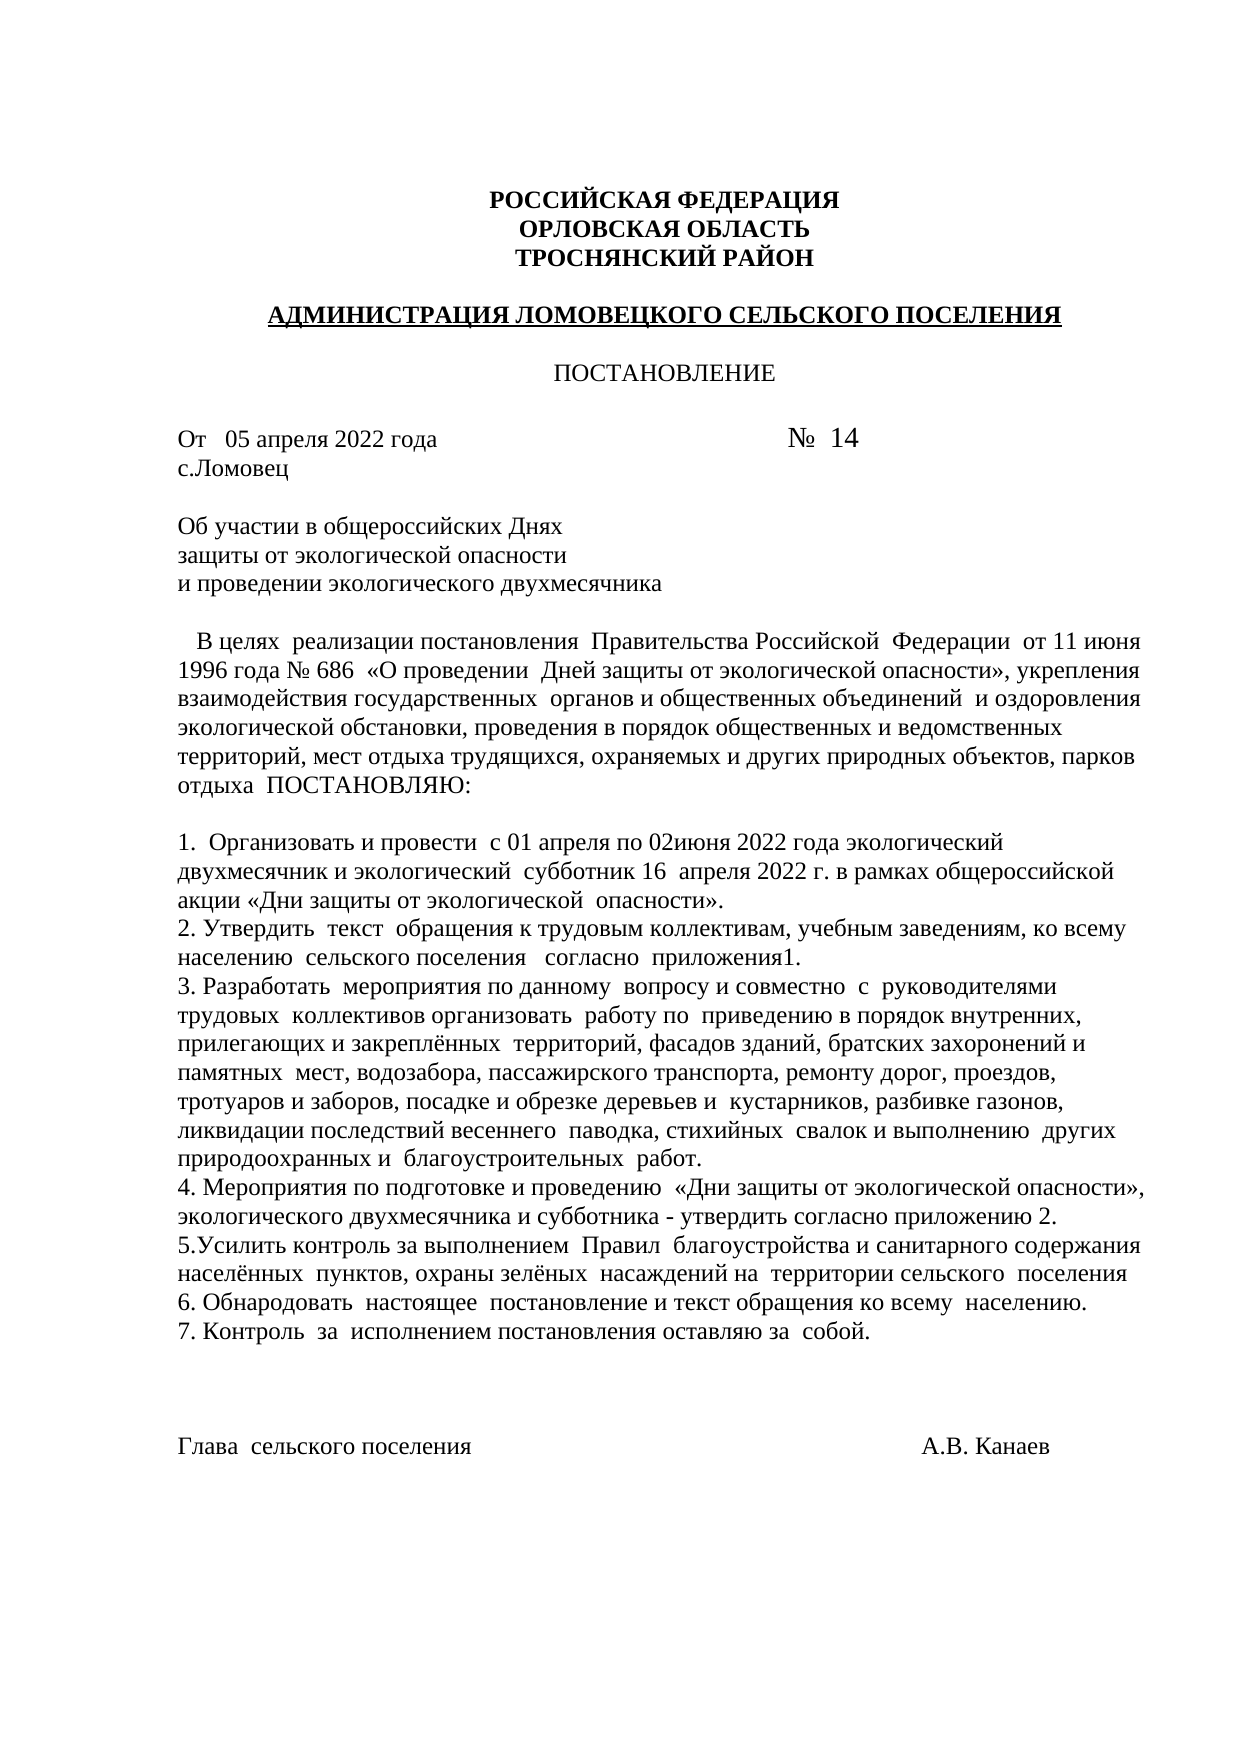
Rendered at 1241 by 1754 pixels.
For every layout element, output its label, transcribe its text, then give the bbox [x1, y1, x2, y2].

text 7. Контроль за исполнением постановления оставляю за собой. [177, 1316, 1152, 1345]
text защиты от экологической опасности [177, 540, 1152, 568]
text 1. Организовать и провести с 01 апреля по 02июня 2022 года экологический двухмесячник и экологический субботник 16 апреля 2022 г. в рамках общероссийской акции «Дни защиты от экологической опасности». [177, 827, 1152, 913]
text ТРОСНЯНСКИЙ РАЙОН [177, 243, 1152, 271]
text ОРЛОВСКАЯ ОБЛАСТЬ [177, 214, 1152, 243]
text 5.Усилить контроль за выполнением Правил благоустройства и санитарного содержания населённых пунктов, охраны зелёных насаждений на территории сельского поселения [177, 1230, 1152, 1287]
text 6. Обнародовать настоящее постановление и текст обращения ко всему населению. [177, 1287, 1152, 1316]
text РОССИЙСКАЯ ФЕДЕРАЦИЯ [177, 185, 1152, 214]
text АДМИНИСТРАЦИЯ ЛОМОВЕЦКОГО СЕЛЬСКОГО ПОСЕЛЕНИЯ [177, 300, 1152, 329]
text 4. Мероприятия по подготовке и проведению «Дни защиты от экологической опасности», экологического двухмесячника и субботника - утвердить согласно приложению 2. [177, 1172, 1152, 1230]
text В целях реализации постановления Правительства Российской Федерации от 11 июня 1996 года № 686 «О проведении Дней защиты от экологической опасности», укрепления взаимодействия государственных органов и общественных объединений и оздоровления экологической обстановки, проведения в порядок общественных и ведомственных территорий, мест отдыха трудящихся, охраняемых и других природных объектов, парков отдыха ПОСТАНОВЛЯЮ: [177, 626, 1152, 798]
text Об участии в общероссийских Днях [177, 511, 1152, 540]
text и проведении экологического двухмесячника [177, 568, 1152, 597]
text 3. Разработать мероприятия по данному вопросу и совместно с руководителями трудовых коллективов организовать работу по приведению в порядок внутренних, прилегающих и закреплённых территорий, фасадов зданий, братских захоронений и памятных мест, водозабора, пассажирского транспорта, ремонту дорог, проездов, тротуаров и заборов, посадке и обрезке деревьев и кустарников, разбивке газонов, ликвидации последствий весеннего паводка, стихийных свалок и выполнению других природоохранных и благоустроительных работ. [177, 971, 1152, 1172]
text От 05 апреля 2022 года № 14 [177, 420, 1152, 453]
text с.Ломовец [177, 453, 1152, 482]
text Глава сельского поселения А.В. Канаев [177, 1431, 1152, 1460]
text ПОСТАНОВЛЕНИЕ [177, 358, 1152, 386]
text 2. Утвердить текст обращения к трудовым коллективам, учебным заведениям, ко всему населению сельского поселения согласно приложения1. [177, 913, 1152, 971]
